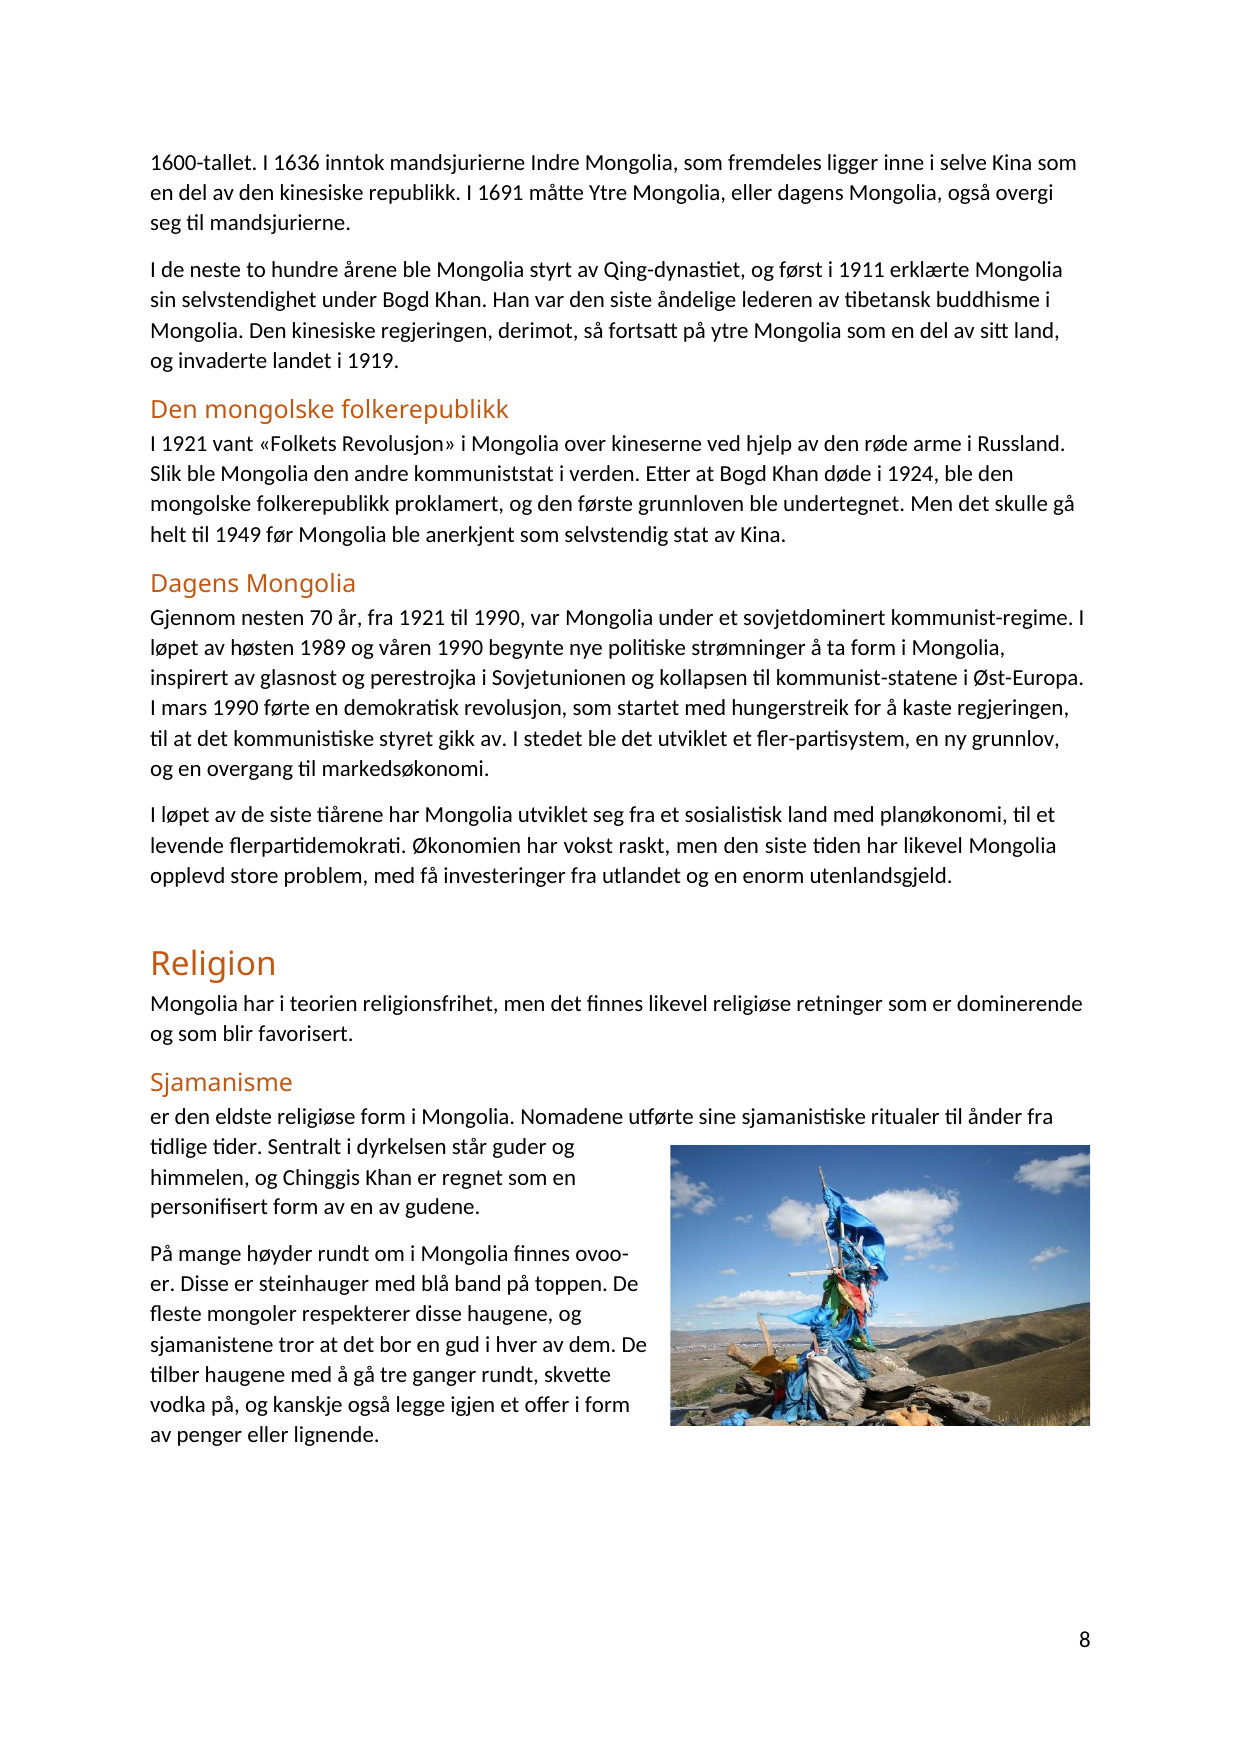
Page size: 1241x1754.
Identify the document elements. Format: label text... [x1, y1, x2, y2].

text er den eldste religiøse form i Mongolia. Nomadene utførte sine sjamanistiske ritualer til ånder fra tidlige tider. Sentralt i dyrkelsen står guder og [150, 1102, 1057, 1160]
text 1600-tallet. I 1636 inntok mandsjurierne Indre Mongolia, som fremdeles ligger inne i selve Kina som en del av den kinesiske republikk. I 1691 måtte Ytre Mongolia, eller dagens Mongolia, også overgi seg til mandsjurierne. [150, 148, 1080, 236]
picture [670, 1145, 1091, 1426]
text På mange høyder rundt om i Mongolia finnes ovoo- er. Disse er steinhauger med blå band på toppen. De fleste mongoler respekterer disse haugene, og sjamanistene tror at det bor en gud i hver av dem. De tilber haugene med å gå tre ganger rundt, skvette vodka på, og kanskje også legge igjen et offer i form av penger eller lignende. [150, 1239, 649, 1448]
text Gjennom nesten 70 år, fra 1921 til 1990, var Mongolia under et sovjetdominert kommunist-regime. I løpet av høsten 1989 og våren 1990 begynte nye politiske strømninger å ta form i Mongolia, inspirert av glasnost og perestrojka i Sovjetunionen og kollapsen til kommunist-statene i Øst-Europa. I mars 1990 førte en demokratisk revolusjon, som startet med hungerstreik for å kaste regjeringen, til at det kommunistiske styret gikk av. I stedet ble det utviklet et fler-partisystem, en ny grunnlov, og en overgang til markedsøkonomi. [150, 603, 1087, 782]
text himmelen, og Chinggis Khan er regnet som en personifisert form av en av gudene. [150, 1163, 578, 1220]
text I 1921 vant «Folkets Revolusjon» i Mongolia over kineserne ved hjelp av den røde arme i Russland. Slik ble Mongolia den andre kommuniststat i verden. Etter at Bogd Khan døde i 1924, ble den mongolske folkerepublikk proklamert, og den første grunnloven ble undertegnet. Men det skulle gå helt til 1949 før Mongolia ble anerkjent som selvstendig stat av Kina. [150, 429, 1078, 548]
subtitle Sjamanisme [150, 1065, 1165, 1099]
subtitle Den mongolske folkerepublikk [150, 392, 1165, 426]
subtitle Religion [150, 939, 1165, 985]
text Mongolia har i teorien religionsfrihet, men det finnes likevel religiøse retninger som er dominerende og som blir favorisert. [150, 989, 1086, 1047]
subtitle Dagens Mongolia [150, 565, 1165, 599]
text I løpet av de siste tiårene har Mongolia utviklet seg fra et sosialistisk land med planøkonomi, til et levende flerpartidemokrati. Økonomien har vokst raskt, men den siste tiden har likevel Mongolia opplevd store problem, med få investeringer fra utlandet og en enorm utenlandsgjeld. [150, 801, 1058, 889]
text I de neste to hundre årene ble Mongolia styrt av Qing-dynastiet, og først i 1911 erklærte Mongolia sin selvstendighet under Bogd Khan. Han var den siste åndelige lederen av tibetansk buddhisme i Mongolia. Den kinesiske regjeringen, derimot, så fortsatt på ytre Mongolia som en del av sitt land, og invaderte landet i 1919. [150, 255, 1066, 374]
